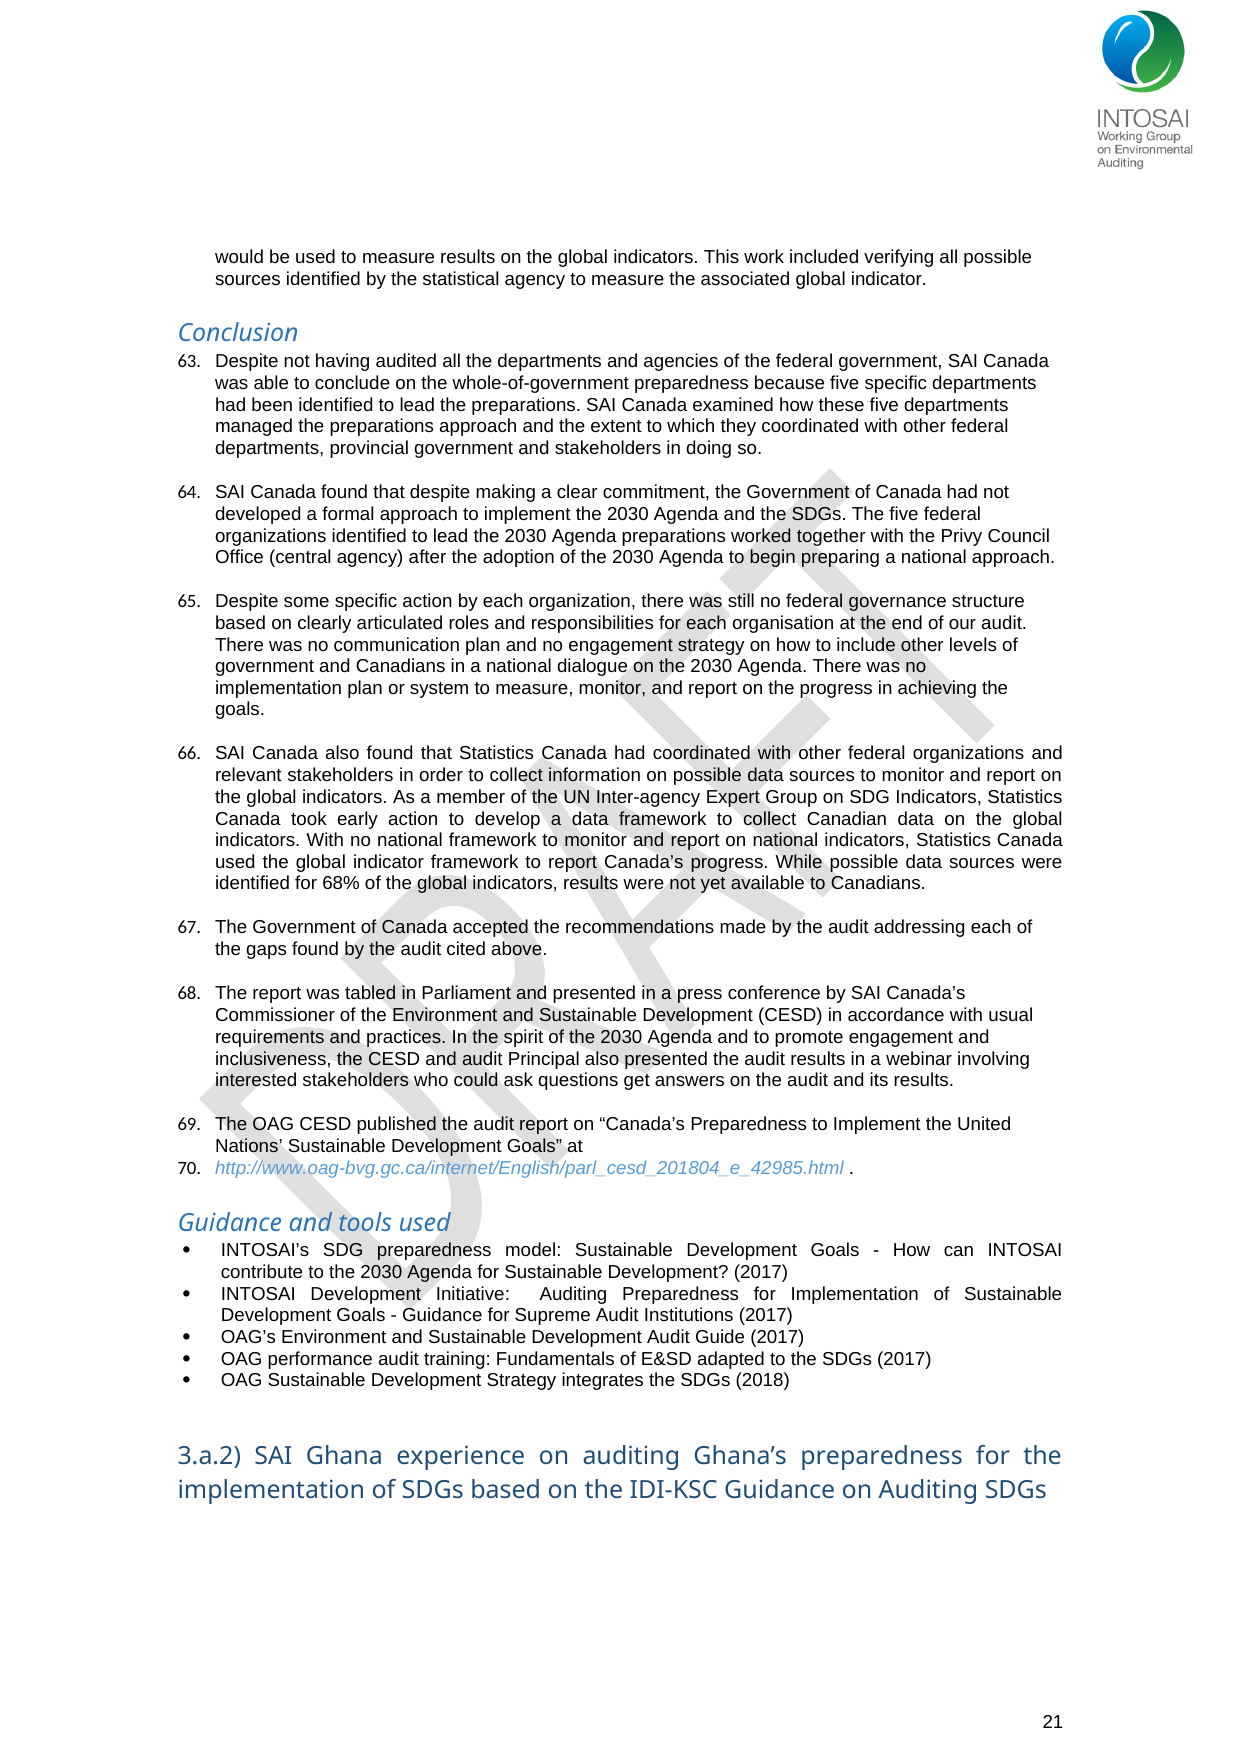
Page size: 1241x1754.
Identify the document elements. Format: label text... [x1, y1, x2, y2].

list SAI Canada found that despite making a clear commitment, the Government of Canada had not developed a formal approach to implement the 2030 Agenda and the SDGs. The five federal organizations identified to lead the 2030 Agenda preparations worked together with the Privy Council Office (central agency) after the adoption of the 2030 Agenda to begin preparing a national approach. [177, 480, 1057, 567]
list Despite some specific action by each organization, there was still no federal governance structure based on clearly articulated roles and responsibilities for each organisation at the end of our audit. There was no communication plan and no engagement strategy on how to include other levels of government and Canadians in a national dialogue on the 2030 Agenda. There was no implementation plan or system to measure, monitor, and report on the progress in achieving the goals. [177, 589, 1057, 720]
subtitle 3.a.2) SAI Ghana experience on auditing Ghana’s preparedness for the implementation of SDGs based on the IDI-KSC Guidance on Auditing SDGs [177, 1438, 1063, 1506]
list OAG Sustainable Development Strategy integrates the SDGs (2018) [183, 1369, 1063, 1391]
list OAG’s Environment and Sustainable Development Audit Guide (2017) [183, 1326, 1063, 1347]
list The OAG CESD published the audit report on “Canada’s Preparedness to Implement the United Nations’ Sustainable Development Goals” at [177, 1112, 1057, 1156]
picture [1097, 6, 1194, 170]
list OAG performance audit training: Fundamentals of E&SD adapted to the SDGs (2017) [183, 1347, 1063, 1369]
list The Government of Canada accepted the recommendations made by the audit addressing each of the gaps found by the audit cited above. [177, 915, 1057, 960]
list http://www.oag-bvg.gc.ca/internet/English/parl_cesd_201804_e_42985.html . [177, 1156, 1057, 1179]
list The report was tabled in Parliament and presented in a press conference by SAI Canada’s Commissioner of the Environment and Sustainable Development (CESD) in accordance with usual requirements and practices. In the spirit of the 2030 Agenda and to promote engagement and inclusiveness, the CESD and audit Principal also presented the audit results in a webinar involving interested stakeholders who could ask questions get answers on the audit and its results. [177, 981, 1057, 1090]
subtitle Conclusion [177, 315, 1063, 349]
list Despite not having audited all the departments and agencies of the federal government, SAI Canada was able to conclude on the whole-of-government preparedness because five specific departments had been identified to lead the preparations. SAI Canada examined how these five departments managed the preparations approach and the extent to which they coordinated with other federal departments, provincial government and stakeholders in doing so. [177, 349, 1057, 458]
list INTOSAI Development Initiative: Auditing Preparedness for Implementation of Sustainable Development Goals - Guidance for Supreme Audit Institutions (2017) [183, 1282, 1063, 1326]
list SAI Canada also found that Statistics Canada had coordinated with other federal organizations and relevant stakeholders in order to collect information on possible data sources to monitor and report on the global indicators. As a member of the UN Inter-agency Expert Group on SDG Indicators, Statistics Canada took early action to develop a data framework to collect Canadian data on the global indicators. With no national framework to monitor and report on national indicators, Statistics Canada used the global indicator framework to report Canada’s progress. While possible data sources were identified for 68% of the global indicators, results were not yet available to Canadians. [177, 741, 1063, 894]
subtitle Guidance and tools used [177, 1205, 1063, 1239]
list INTOSAI’s SDG preparedness model: Sustainable Development Goals - How can INTOSAI contribute to the 2030 Agenda for Sustainable Development? (2017) [183, 1239, 1063, 1282]
